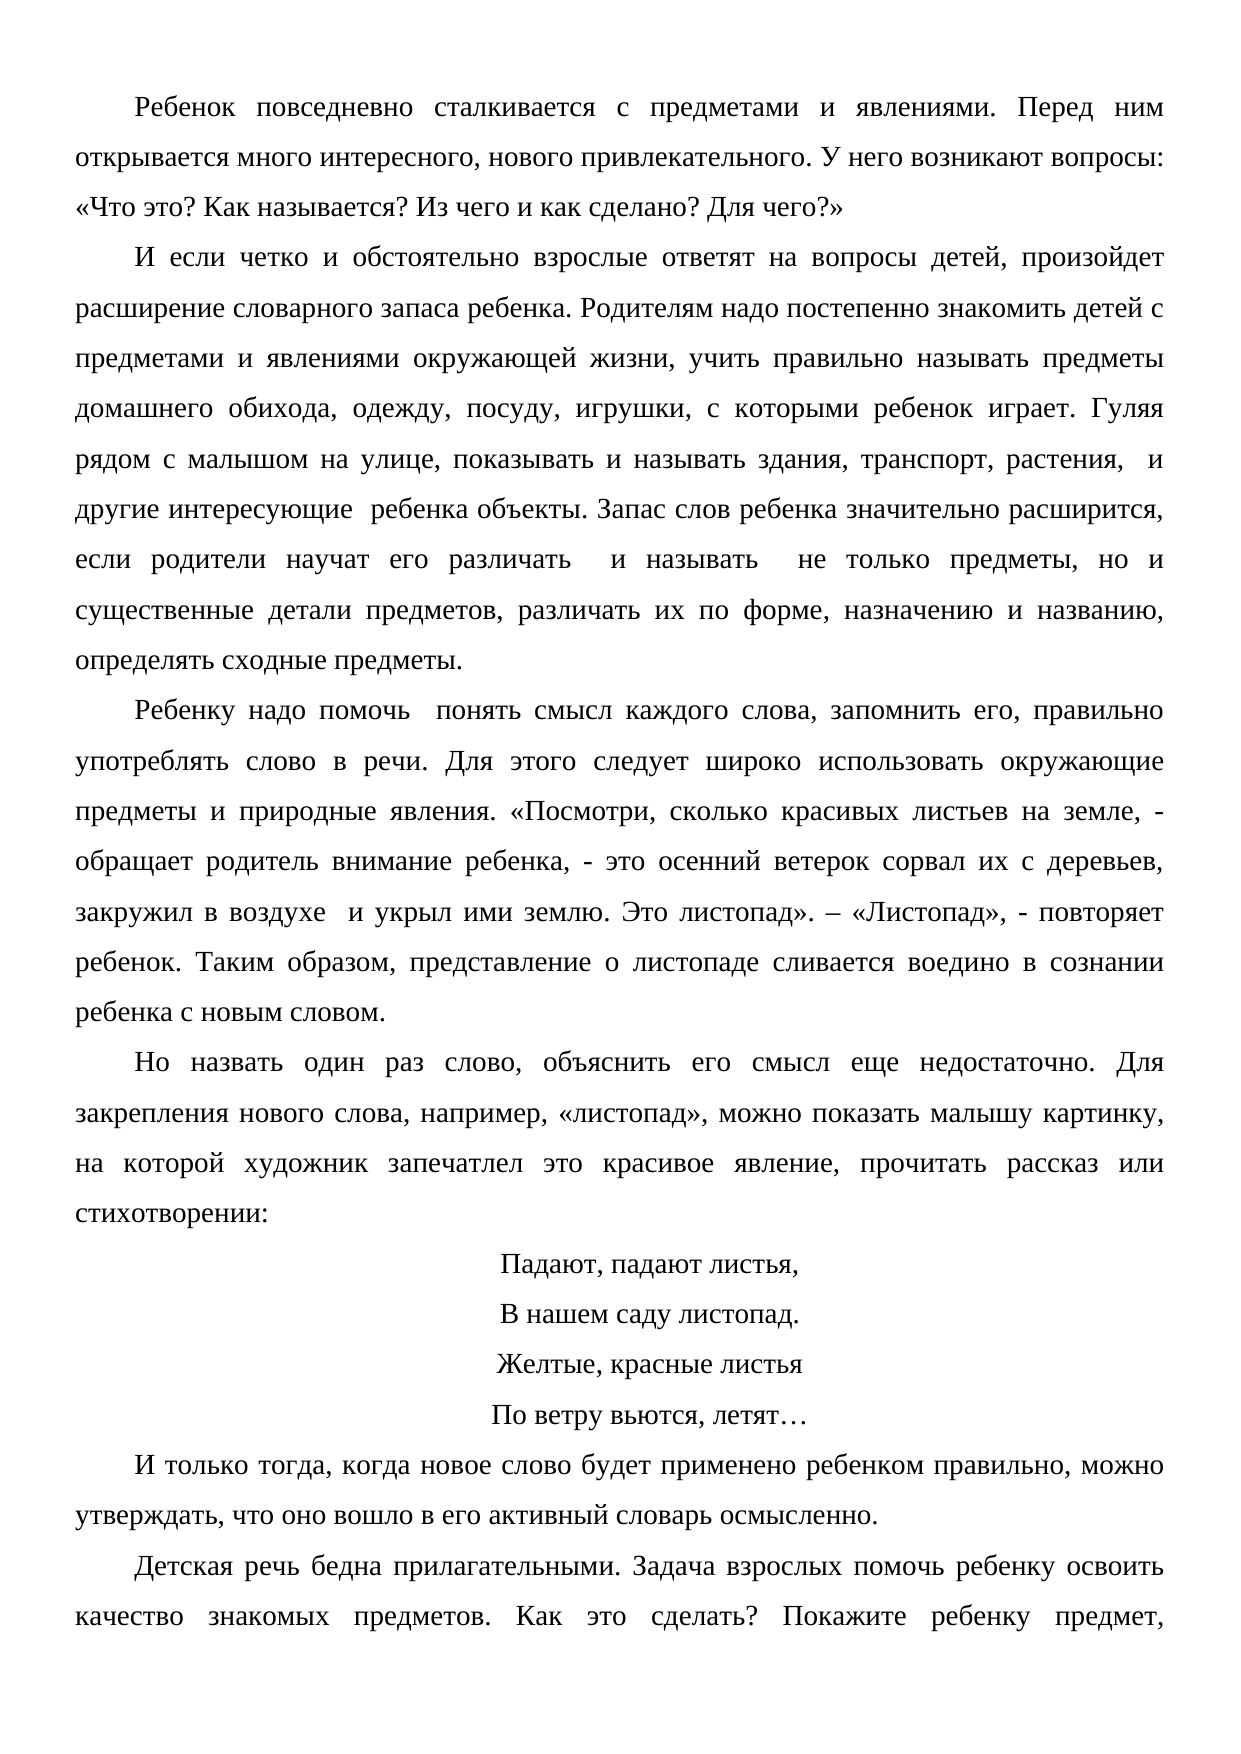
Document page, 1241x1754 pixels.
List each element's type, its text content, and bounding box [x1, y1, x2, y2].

text Но назвать один раз слово, объяснить его смысл еще недостаточно. Для закрепления нового слова, например, «листопад», можно показать малышу картинку, на которой художник запечатлел это красивое явление, прочитать рассказ или стихотворении: [75, 1044, 1165, 1229]
text И только тогда, когда новое слово будет применено ребенком правильно, можно утверждать, что оно вошло в его активный словарь осмысленно. [75, 1447, 1165, 1531]
text По ветру вьются, летят… [75, 1397, 1165, 1430]
text Желтые, красные листья [75, 1346, 1165, 1380]
text Ребенок повседневно сталкивается с предметами и явлениями. Перед ним открывается много интересного, нового привлекательного. У него возникают вопросы: «Что это? Как называется? Из чего и как сделано? Для чего?» [75, 89, 1165, 223]
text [75, 1548, 1165, 1632]
text И если четко и обстоятельно взрослые ответят на вопросы детей, произойдет расширение словарного запаса ребенка. Родителям надо постепенно знакомить детей с предметами и явлениями окружающей жизни, учить правильно называть предметы домашнего обихода, одежду, посуду, игрушки, с которыми ребенок играет. Гуляя рядом с малышом на улице, показывать и называть здания, транспорт, растения, и другие интересующие ребенка объекты. Запас слов ребенка значительно расширится, если родители научат его различать и называть не только предметы, но и существенные детали предметов, различать их по форме, назначению и названию, определять сходные предметы. [75, 239, 1165, 676]
text В нашем саду листопад. [75, 1296, 1165, 1330]
text Ребенку надо помочь понять смысл каждого слова, запомнить его, правильно употреблять слово в речи. Для этого следует широко использовать окружающие предметы и природные явления. «Посмотри, сколько красивых листьев на земле, - обращает родитель внимание ребенка, - это осенний ветерок сорвал их с деревьев, закружил в воздухе и укрыл ими землю. Это листопад». – «Листопад», - повторяет ребенок. Таким образом, представление о листопаде сливается воедино в сознании ребенка с новым словом. [75, 692, 1165, 1028]
text Падают, падают листья, [75, 1246, 1165, 1279]
